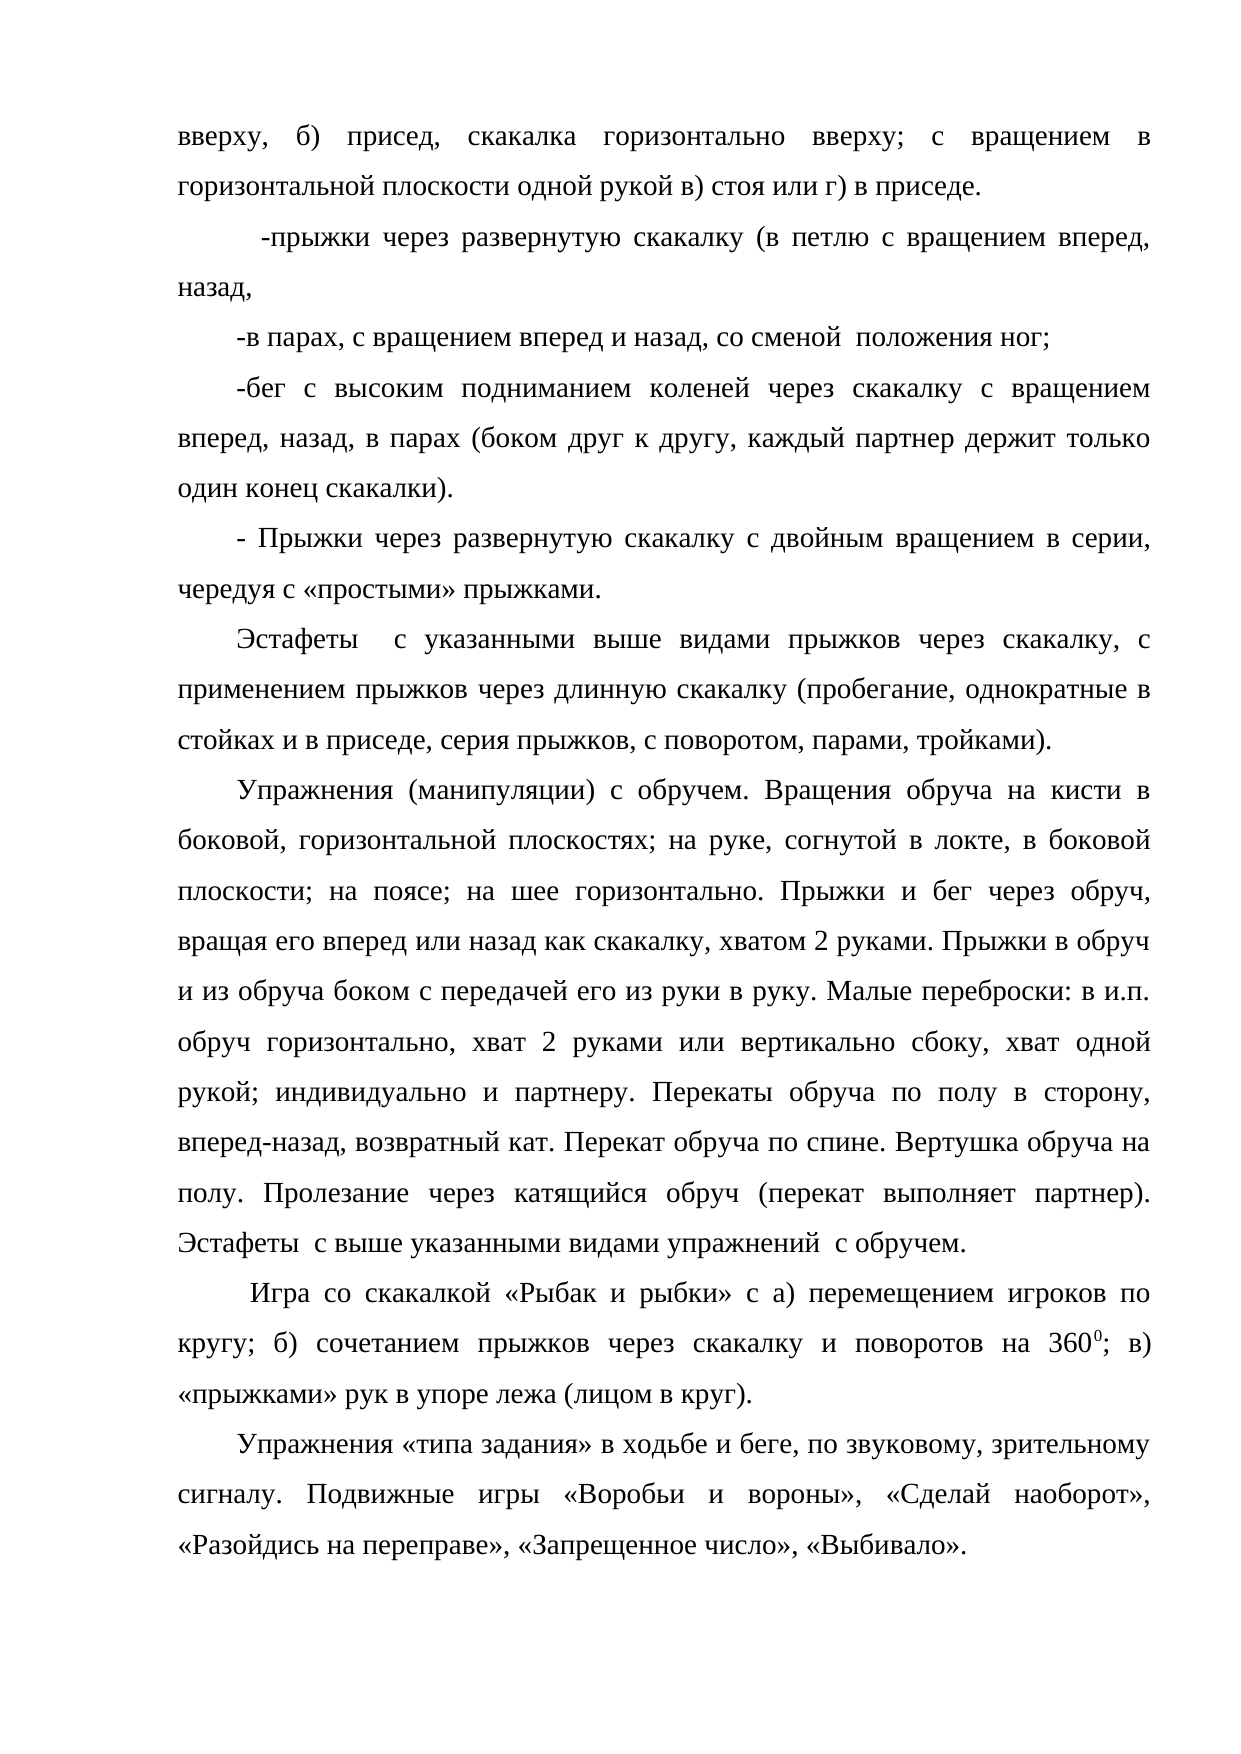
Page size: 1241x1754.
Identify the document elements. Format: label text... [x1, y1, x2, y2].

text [177, 118, 1152, 202]
text -бег с высоким подниманием коленей через скакалку с вращением вперед, назад, в парах (боком друг к другу, каждый партнер держит только один конец скакалки). [177, 370, 1152, 504]
text Эстафеты с указанными выше видами прыжков через скакалку, с применением прыжков через длинную скакалку (пробегание, однократные в стойках и в приседе, серия прыжков, с поворотом, парами, тройками). [177, 621, 1152, 755]
text Игра со скакалкой «Рыбак и рыбки» с а) перемещением игроков по кругу; б) сочетанием прыжков через скакалку и поворотов на 3600; в) «прыжками» рук в упоре лежа (лицом в круг). [177, 1275, 1152, 1409]
text -прыжки через развернутую скакалку (в петлю с вращением вперед, назад, [177, 219, 1152, 303]
text -в парах, с вращением вперед и назад, со сменой положения ног; [177, 319, 1152, 353]
text - Прыжки через развернутую скакалку с двойным вращением в серии, чередуя с «простыми» прыжками. [177, 521, 1152, 604]
text Упражнения (манипуляции) с обручем. Вращения обруча на кисти в боковой, горизонтальной плоскостях; на руке, согнутой в локте, в боковой плоскости; на поясе; на шее горизонтально. Прыжки и бег через обруч, вращая его вперед или назад как скакалку, хватом 2 руками. Прыжки в обруч и из обруча боком с передачей его из руки в руку. Малые переброски: в и.п. обруч горизонтально, хват 2 руками или вертикально сбоку, хват одной рукой; индивидуально и партнеру. Перекаты обруча по полу в сторону, вперед-назад, возвратный кат. Перекат обруча по спине. Вертушка обруча на полу. Пролезание через катящийся обруч (перекат выполняет партнер). Эстафеты с выше указанными видами упражнений с обручем. [177, 772, 1152, 1258]
text Упражнения «типа задания» в ходьбе и беге, по звуковому, зрительному сигналу. Подвижные игры «Воробьи и вороны», «Сделай наоборот», «Разойдись на переправе», «Запрещенное число», «Выбивало». [177, 1426, 1152, 1560]
